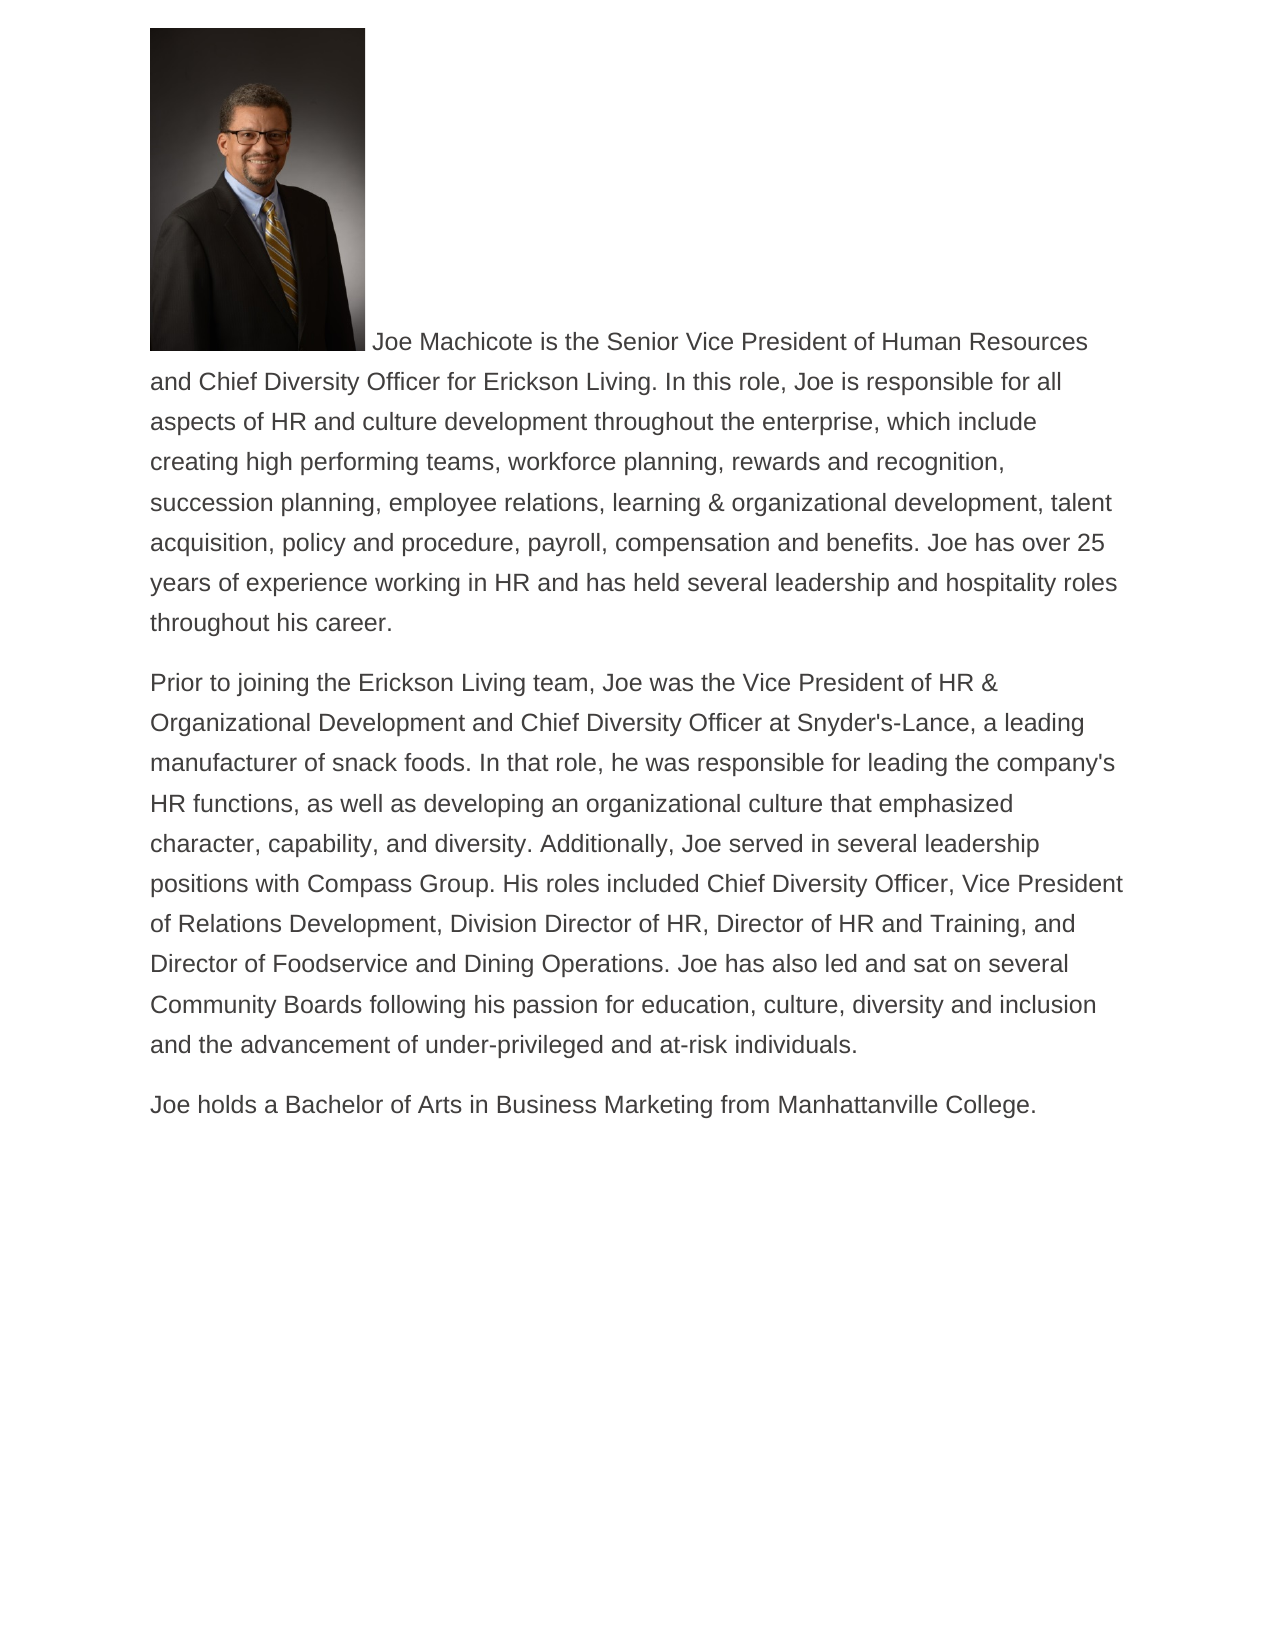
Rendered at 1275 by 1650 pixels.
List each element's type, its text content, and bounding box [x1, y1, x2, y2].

picture [150, 28, 365, 351]
text Joe Machicote is the Senior Vice President of Human Resources and Chief Diversity Officer for Erickson Living. In this role, Joe is responsible for all aspects of HR and culture development throughout the enterprise, which include creating high performing teams, workforce planning, rewards and recognition, succession planning, employee relations, learning & organizational development, talent acquisition, policy and procedure, payroll, compensation and benefits. Joe has over 25 years of experience working in HR and has held several leadership and hospitality roles throughout his career. [150, 28, 1125, 637]
text Joe holds a Bachelor of Arts in Business Marketing from Manhattanville College. [150, 1078, 1125, 1118]
text Prior to joining the Erickson Living team, Joe was the Vice President of HR & Organizational Development and Chief Diversity Officer at Snyder's-Lance, a leading manufacturer of snack foods. In that role, he was responsible for leading the company's HR functions, as well as developing an organizational culture that emphasized character, capability, and diversity. Additionally, Joe served in several leadership positions with Compass Group. His roles included Chief Diversity Officer, Vice President of Relations Development, Division Director of HR, Director of HR and Training, and Director of Foodservice and Dining Operations. Joe has also led and sat on several Community Boards following his passion for education, culture, diversity and inclusion and the advancement of under-privileged and at-risk individuals. [150, 657, 1125, 1059]
